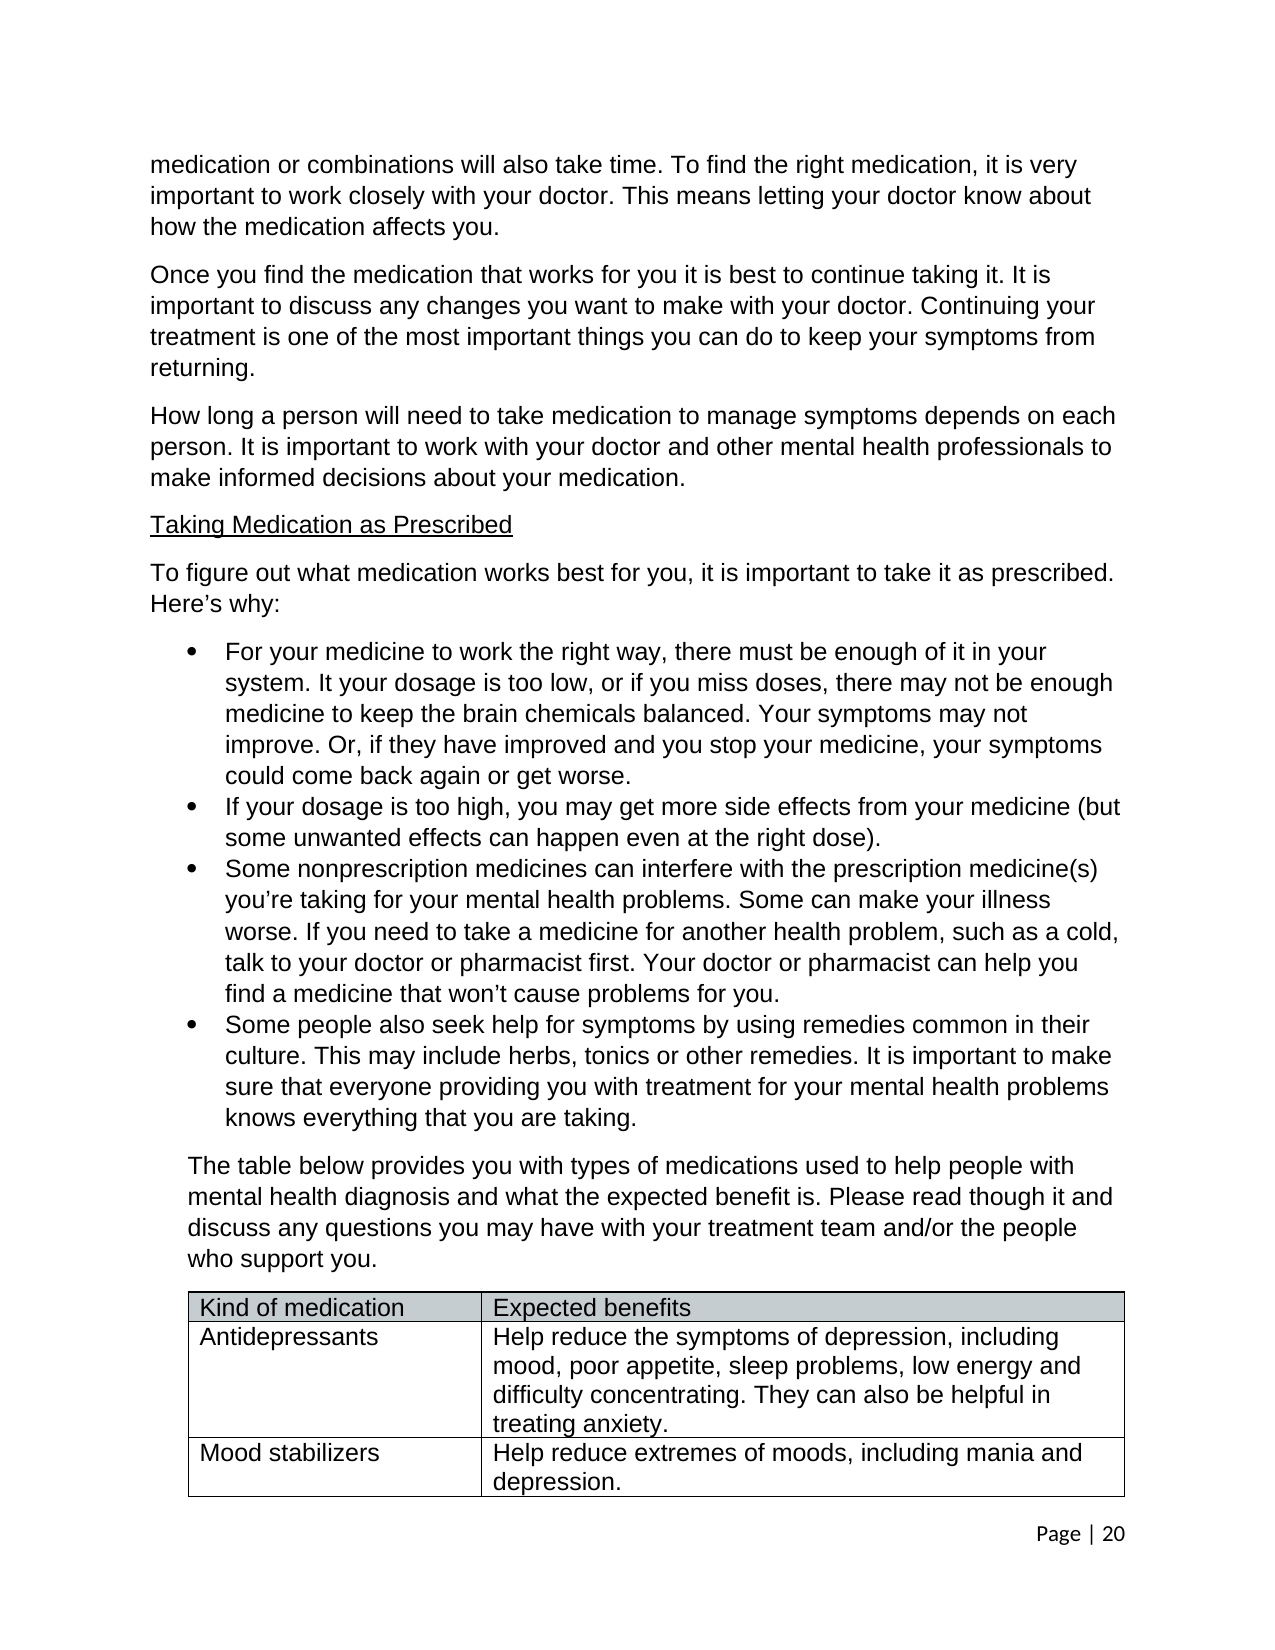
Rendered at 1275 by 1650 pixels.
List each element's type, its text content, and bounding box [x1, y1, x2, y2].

text Once you find the medication that works for you it is best to continue taking it. It is important to discuss any changes you want to make with your doctor. Continuing your treatment is one of the most important things you can do to keep your symptoms from returning. [150, 260, 1125, 382]
list For your medicine to work the right way, there must be enough of it in your system. It your dosage is too low, or if you miss doses, there may not be enough medicine to keep the brain chemicals balanced. Your symptoms may not improve. Or, if they have improved and you stop your medicine, your symptoms could come back again or get worse. [187, 637, 1125, 790]
table_header Kind of medication [189, 1293, 481, 1321]
list Some people also seek help for symptoms by using remedies common in their culture. This may include herbs, tonics or other remedies. It is important to make sure that everyone providing you with treatment for your mental health problems knows everything that you are taking. [187, 1010, 1125, 1132]
table_cell Help reduce the symptoms of depression, including mood, poor appetite, sleep problems, low energy and difficulty concentrating. They can also be helpful in treating anxiety. [482, 1322, 1124, 1437]
text How long a person will need to take medication to manage symptoms depends on each person. It is important to work with your doctor and other mental health professionals to make informed decisions about your medication. [150, 401, 1125, 491]
table_cell Help reduce extremes of moods, including mania and depression. [482, 1438, 1124, 1496]
text To figure out what medication works best for you, it is important to take it as prescribed. Here’s why: [150, 558, 1125, 618]
text The table below provides you with types of medications used to help people with mental health diagnosis and what the expected benefit is. Please read though it and discuss any questions you may have with your treatment team and/or the people who support you. [187, 1151, 1125, 1272]
table_header Expected benefits [482, 1293, 1124, 1321]
table_cell Antidepressants [189, 1322, 481, 1437]
list If your dosage is too high, you may get more side effects from your medicine (but some unwanted effects can happen even at the right dose). [187, 792, 1125, 852]
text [150, 150, 1125, 241]
table_cell Mood stabilizers [189, 1438, 481, 1496]
text Taking Medication as Prescribed [150, 510, 1125, 539]
list Some nonprescription medicines can interfere with the prescription medicine(s) you’re taking for your mental health problems. Some can make your illness worse. If you need to take a medicine for another health problem, such as a cold, talk to your doctor or pharmacist first. Your doctor or pharmacist can help you find a medicine that won’t cause problems for you. [187, 854, 1125, 1007]
